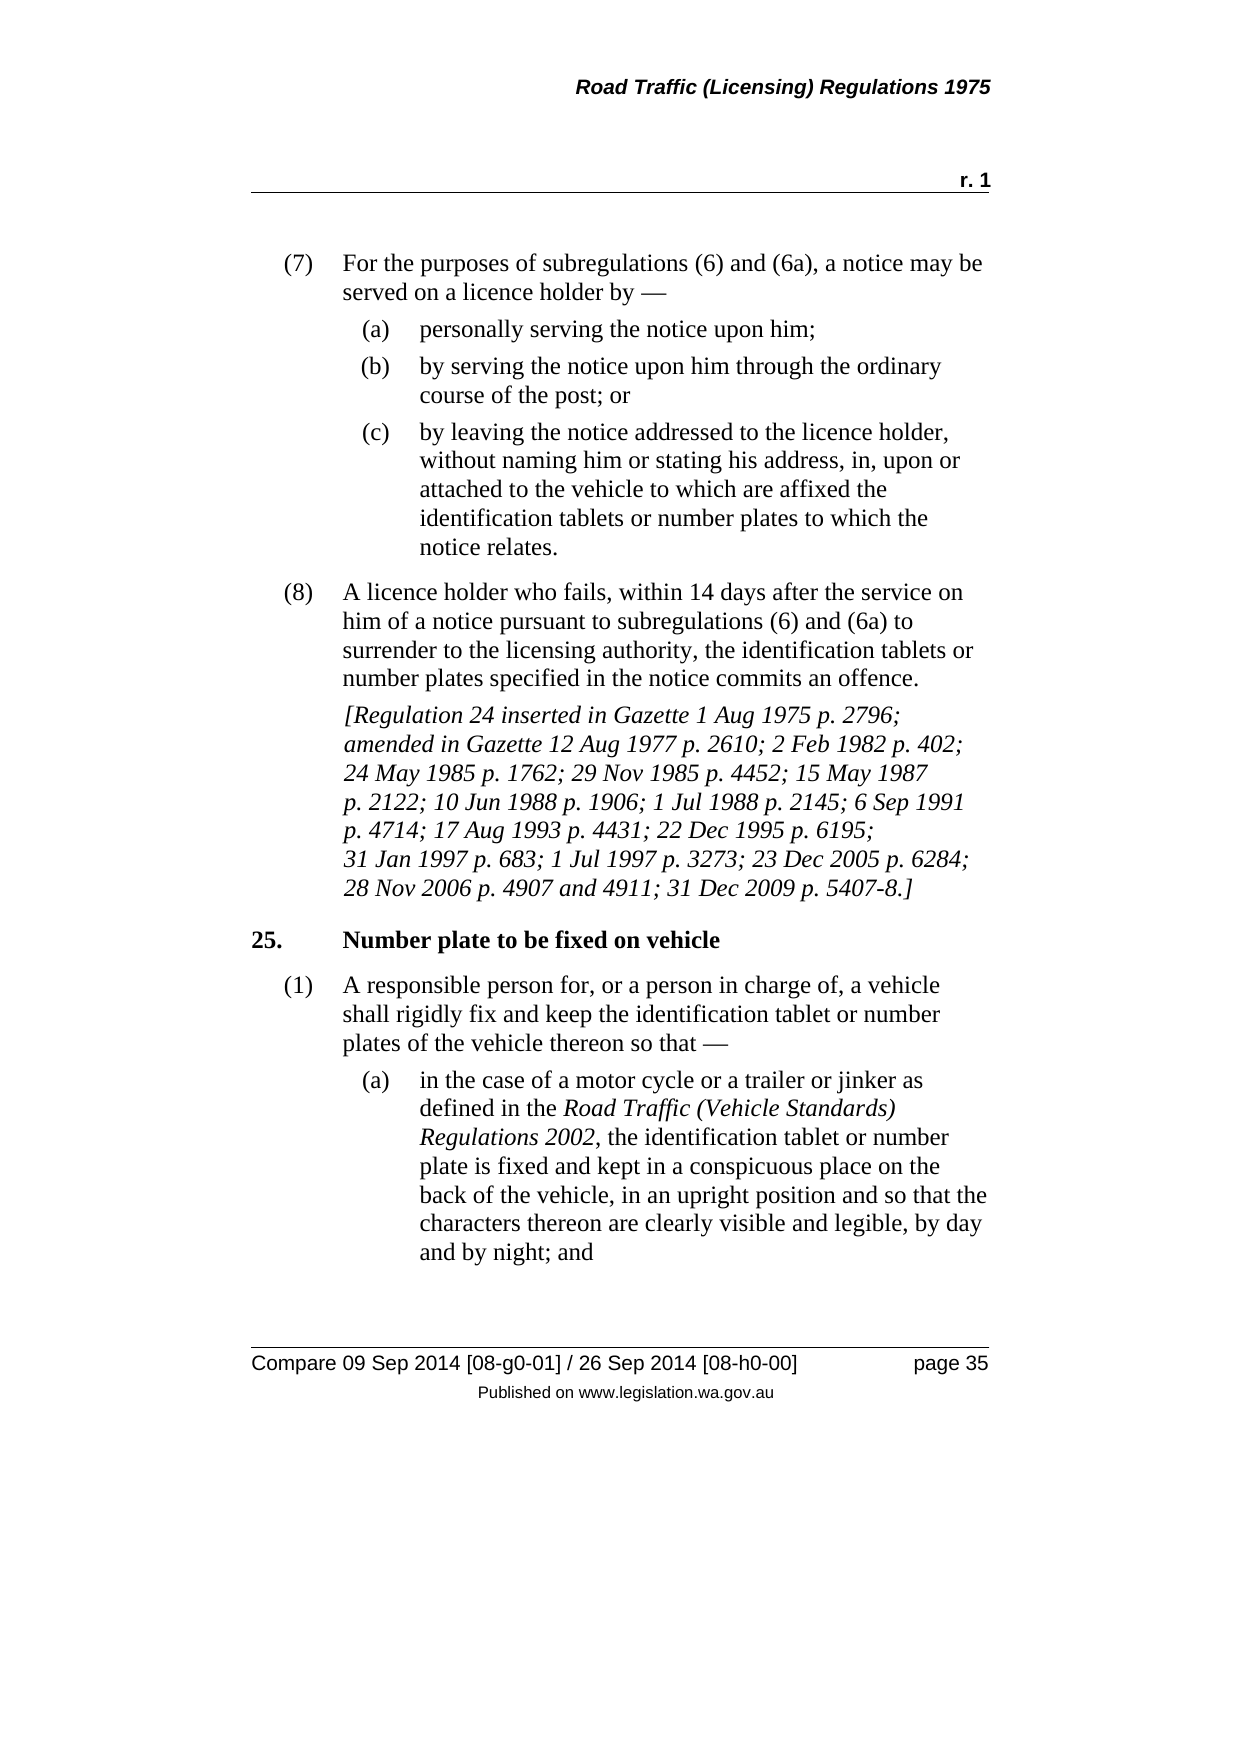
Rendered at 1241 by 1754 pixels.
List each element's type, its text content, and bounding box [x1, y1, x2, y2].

text (c) by leaving the notice addressed to the licence holder, without naming him or stating his address, in, upon or attached to the vehicle to which are affixed the identification tablets or number plates to which the notice relates. [251, 417, 989, 561]
text [Regulation 24 inserted in Gazette 1 Aug 1975 p. 2796; amended in Gazette 12 Aug 1977 p. 2610; 2 Feb 1982 p. 402; 24 May 1985 p. 1762; 29 Nov 1985 p. 4452; 15 May 1987 p. 2122; 10 Jun 1988 p. 1906; 1 Jul 1988 p. 2145; 6 Sep 1991 p. 4714; 17 Aug 1993 p. 4431; 22 Dec 1995 p. 6195; 31 Jan 1997 p. 683; 1 Jul 1997 p. 3273; 23 Dec 2005 p. 6284; 28 Nov 2006 p. 4907 and 4911; 31 Dec 2009 p. 5407-8.] [251, 701, 989, 902]
text (b) by serving the notice upon him through the ordinary course of the post; or [251, 351, 989, 408]
text (8) A licence holder who fails, within 14 days after the service on him of a notice pursuant to subregulations (6) and (6a) to surrender to the licensing authority, the identification tablets or number plates specified in the notice commits an offence. [251, 577, 989, 692]
text (7) For the purposes of subregulations (6) and (6a), a notice may be served on a licence holder by — [251, 248, 989, 306]
text (a) personally serving the notice upon him; [251, 314, 989, 343]
subtitle 25. Number plate to be fixed on vehicle [251, 925, 989, 953]
text (1) A responsible person for, or a person in charge of, a vehicle shall rigidly fix and keep the identification tablet or number plates of the vehicle thereon so that — [251, 970, 989, 1056]
text (a) in the case of a motor cycle or a trailer or jinker as defined in the Road Traffic (Vehicle Standards) Regulations 2002, the identification tablet or number plate is fixed and kept in a conspicuous place on the back of the vehicle, in an upright position and so that the characters thereon are clearly visible and legible, by day and by night; and [251, 1065, 989, 1266]
